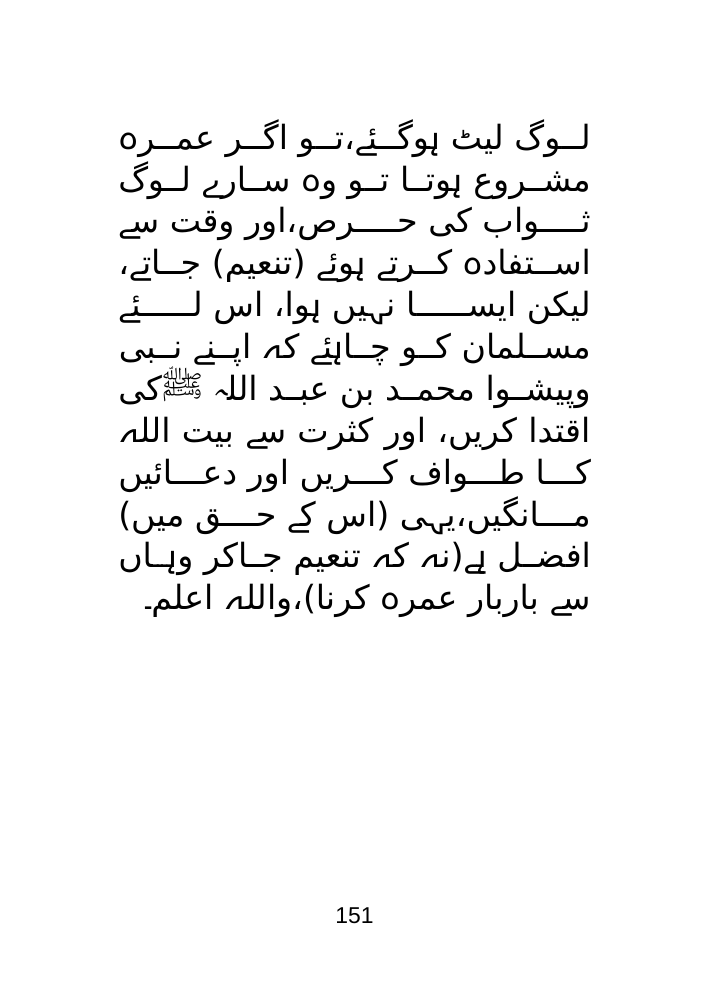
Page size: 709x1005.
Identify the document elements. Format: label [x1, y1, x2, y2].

text [118, 118, 591, 618]
